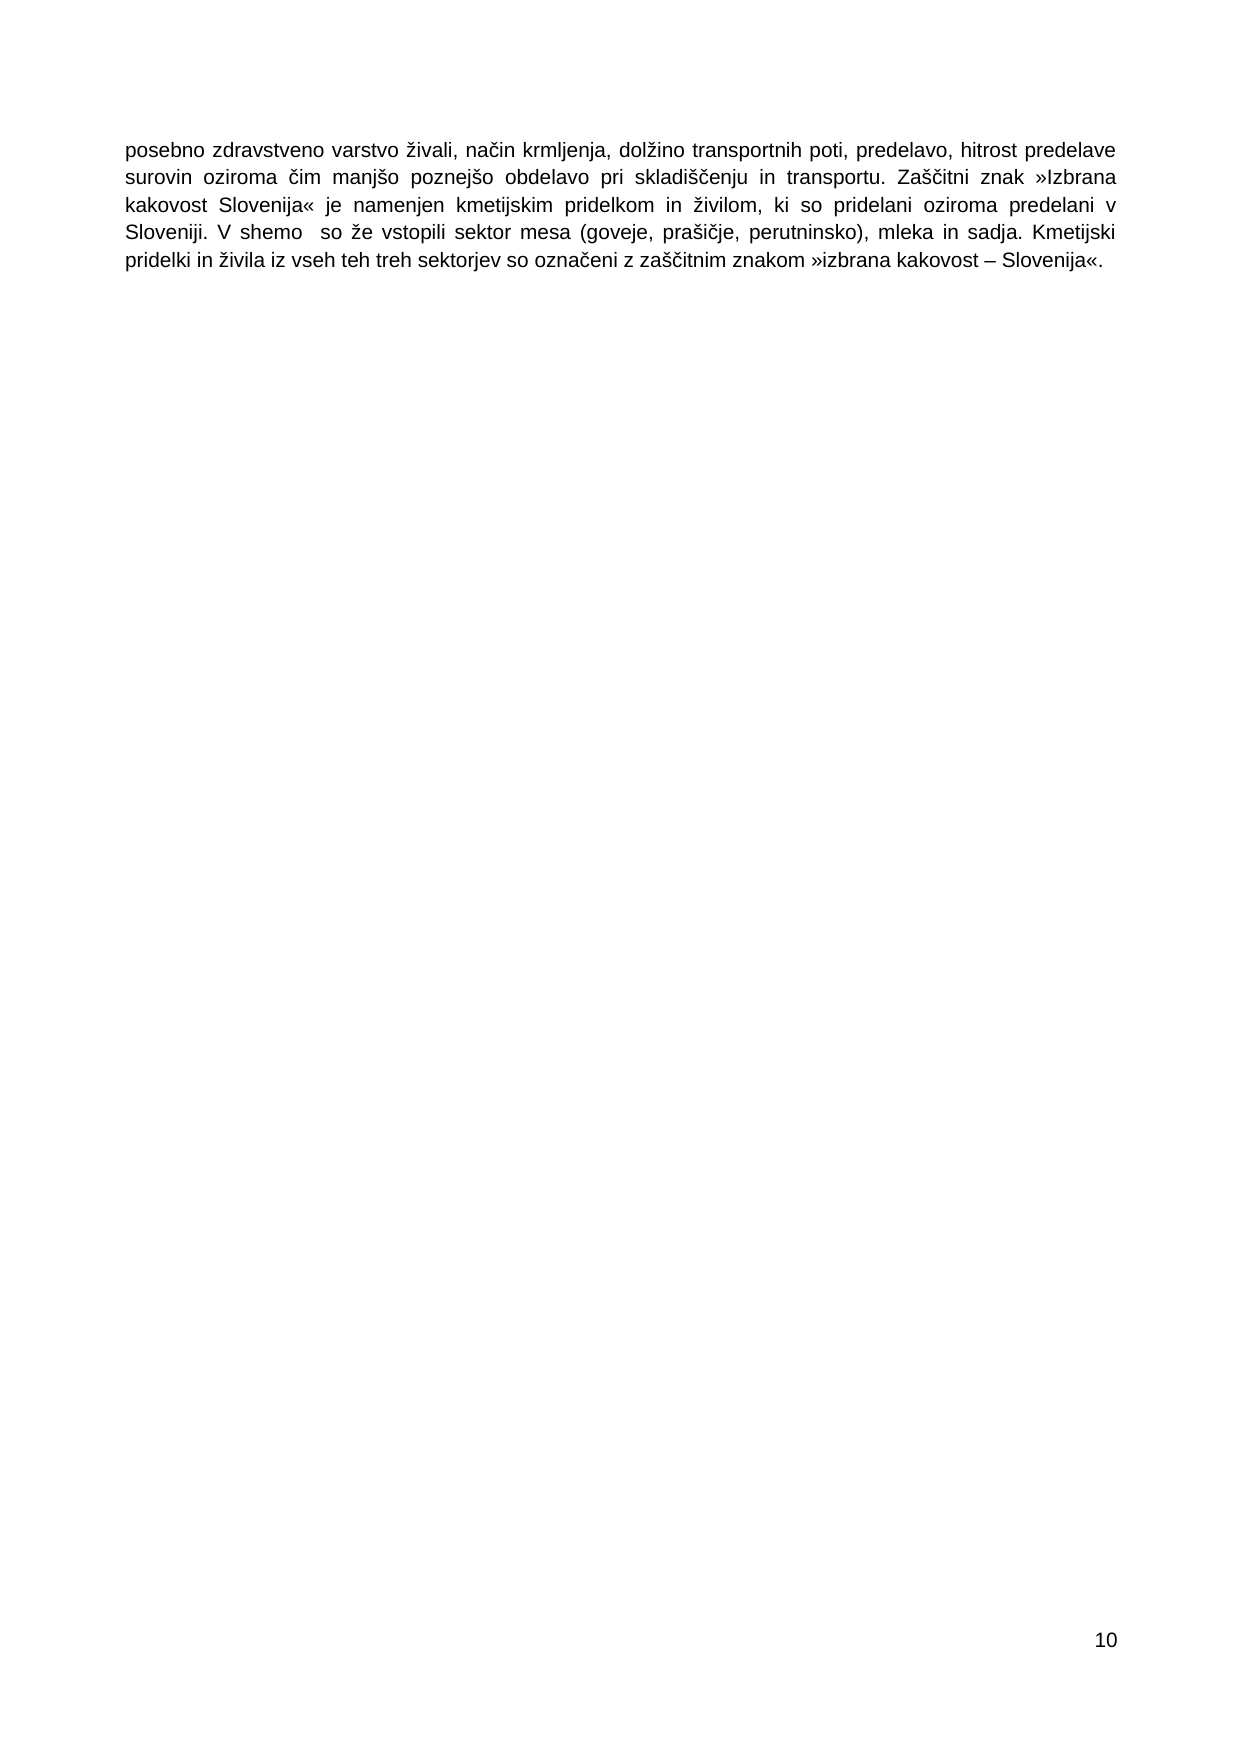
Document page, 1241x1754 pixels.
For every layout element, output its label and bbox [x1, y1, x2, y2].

text [125, 137, 1117, 271]
